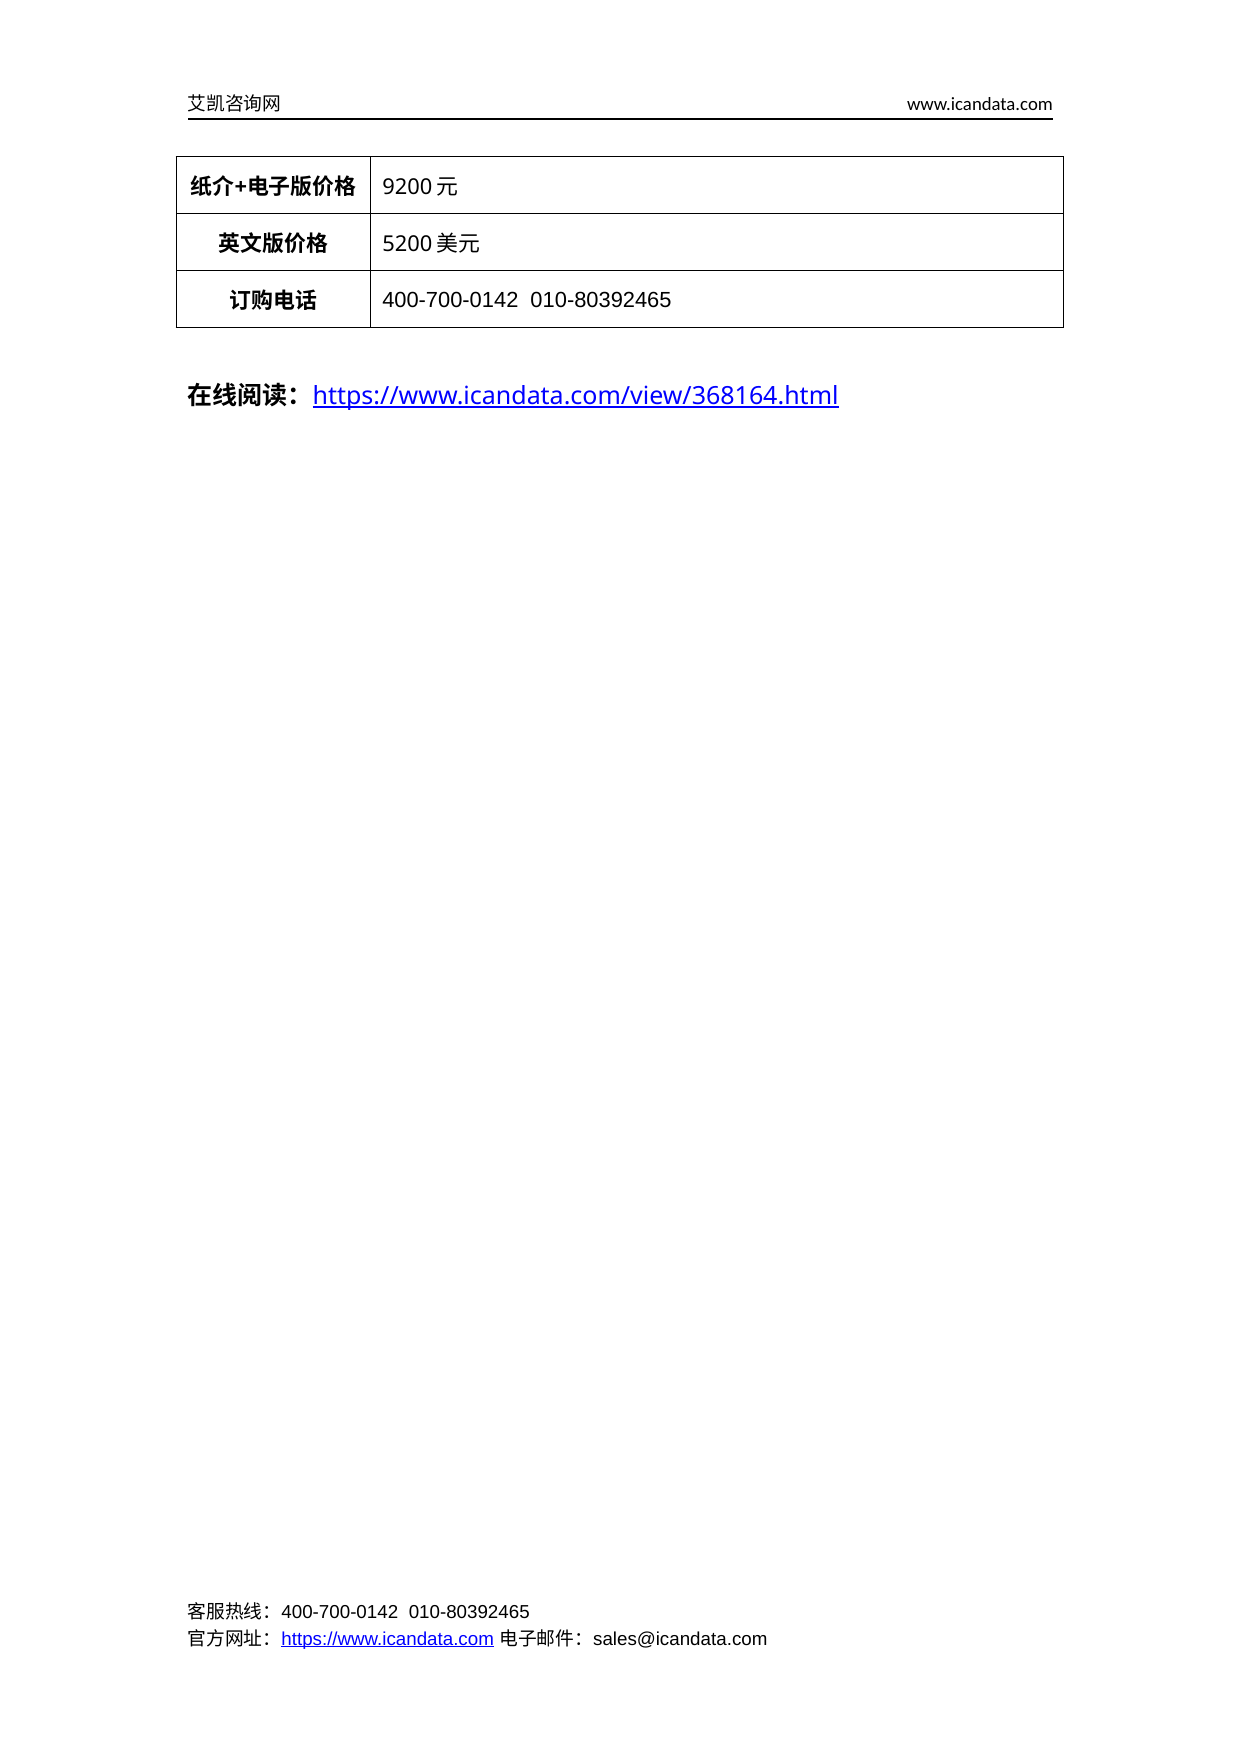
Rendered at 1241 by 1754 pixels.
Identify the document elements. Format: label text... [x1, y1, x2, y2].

table_cell 5200美元 [371, 214, 1063, 270]
table_cell 英文版价格 [177, 214, 370, 270]
table_cell 纸介+电子版价格 [177, 157, 370, 213]
text 在线阅读：https://www.icandata.com/view/368164.html [187, 361, 1053, 426]
table_cell 订购电话 [177, 271, 370, 327]
table_cell 400-700-0142 010-80392465 [371, 271, 1063, 327]
table_cell 9200元 [371, 157, 1063, 213]
